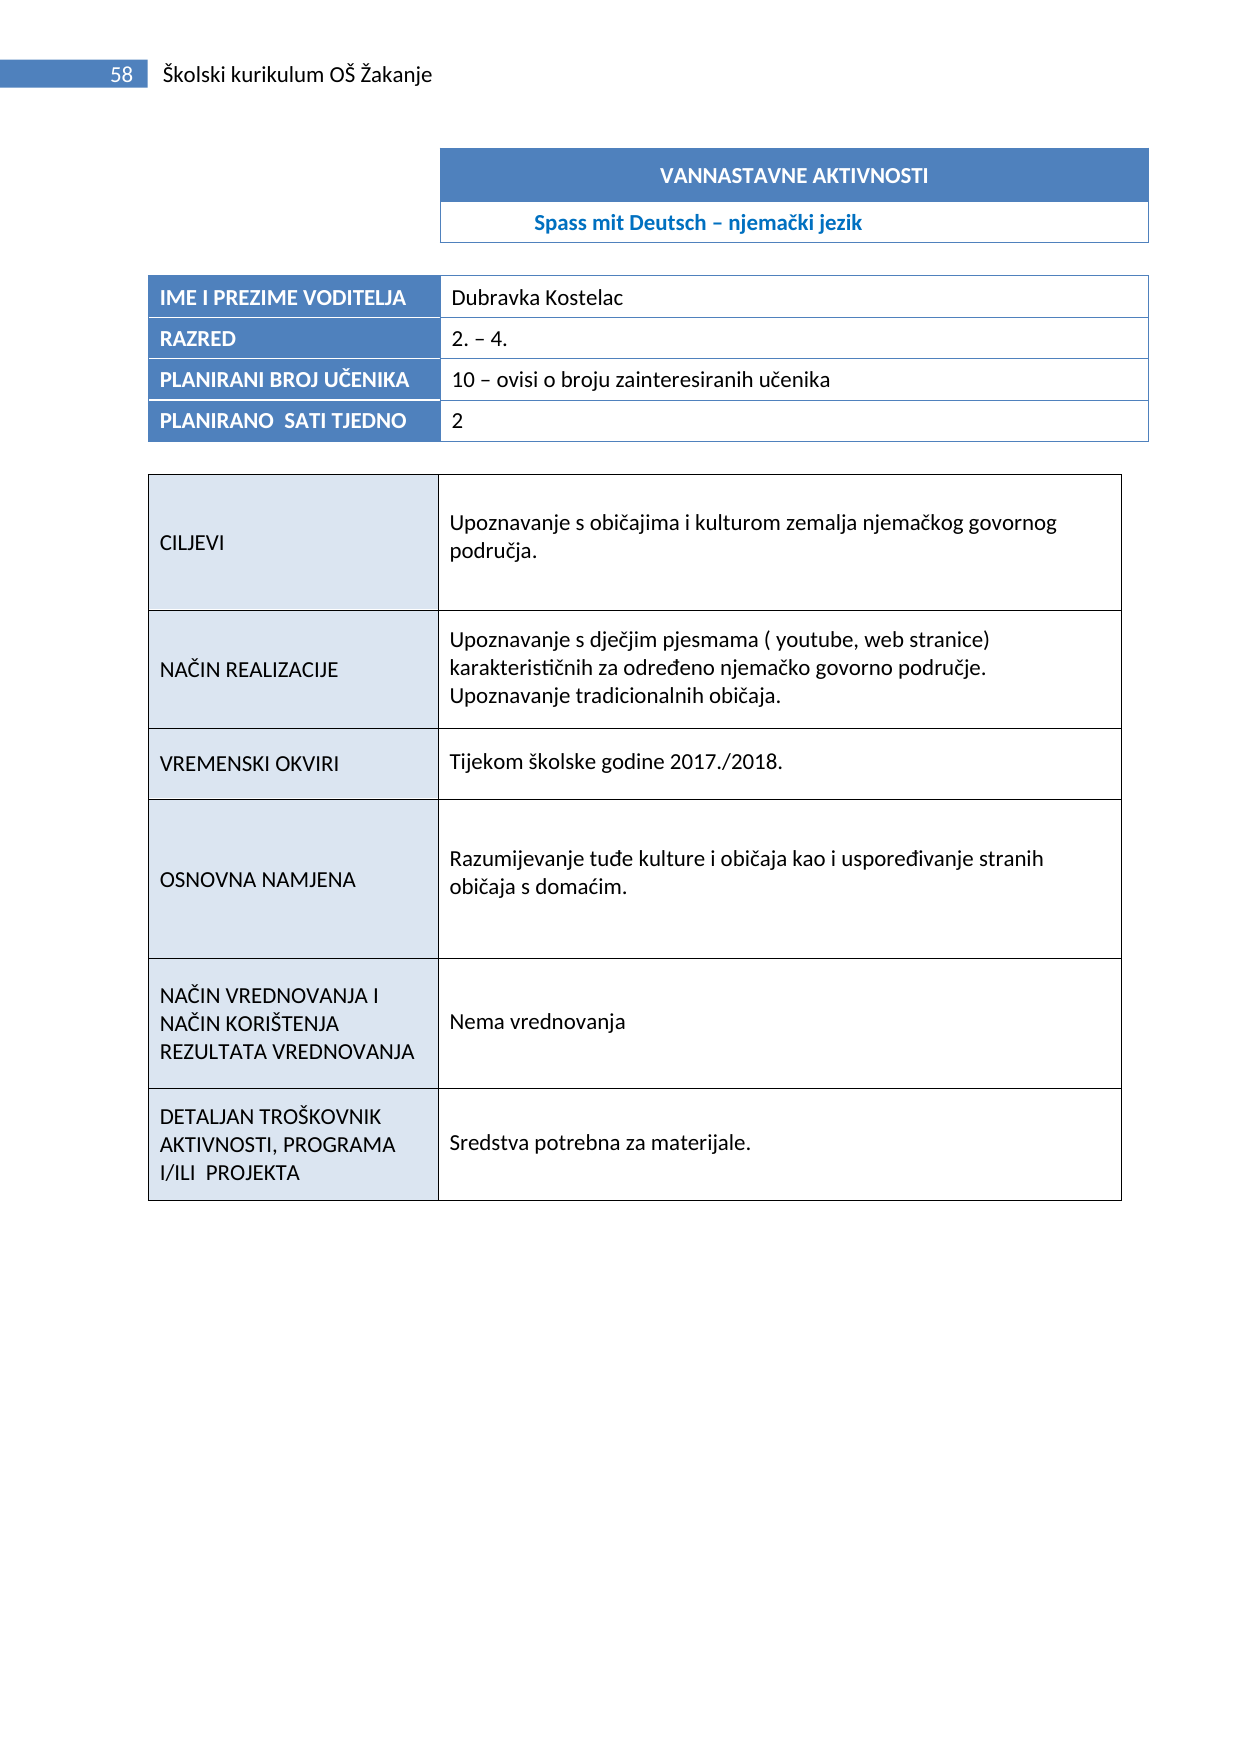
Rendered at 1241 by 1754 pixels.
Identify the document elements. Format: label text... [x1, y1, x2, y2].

table_cell 2 [441, 401, 1148, 441]
table_cell Razumijevanje tuđe kulture i običaja kao i uspoređivanje stranih običaja s domaćim. [439, 800, 1121, 958]
table_cell OSNOVNA NAMJENA [149, 800, 438, 958]
table_header Dubravka Kostelac [441, 276, 1148, 317]
table_header Upoznavanje s običajima i kulturom zemalja njemačkog govornog područja. [439, 475, 1121, 609]
table_header VANNASTAVNE AKTIVNOSTI [441, 149, 1148, 201]
table_cell PLANIRANO SATI TJEDNO [149, 401, 440, 441]
table_cell NAČIN REALIZACIJE [149, 611, 438, 728]
table_cell Upoznavanje s dječjim pjesmama ( youtube, web stranice) karakterističnih za određeno njemačko govorno područje. Upoznavanje tradicionalnih običaja. [439, 611, 1121, 728]
table_cell 10 – ovisi o broju zainteresiranih učenika [441, 359, 1148, 399]
table_header CILJEVI [149, 475, 438, 609]
table_cell PLANIRANI BROJ UČENIKA [149, 359, 440, 399]
table_header IME I PREZIME VODITELJA [149, 276, 440, 317]
table_cell Tijekom školske godine 2017./2018. [439, 729, 1121, 798]
table_cell NAČIN VREDNOVANJA I NAČIN KORIŠTENJA REZULTATA VREDNOVANJA [149, 959, 438, 1088]
table_cell VREMENSKI OKVIRI [149, 729, 438, 798]
table_cell Sredstva potrebna za materijale. [439, 1089, 1121, 1200]
table_cell 2. – 4. [441, 318, 1148, 358]
table_cell RAZRED [149, 318, 440, 358]
table_cell DETALJAN TROŠKOVNIK AKTIVNOSTI, PROGRAMA I/ILI PROJEKTA [149, 1089, 438, 1200]
table_cell Spass mit Deutsch – njemački jezik [441, 202, 1148, 242]
table_cell Nema vrednovanja [439, 959, 1121, 1088]
